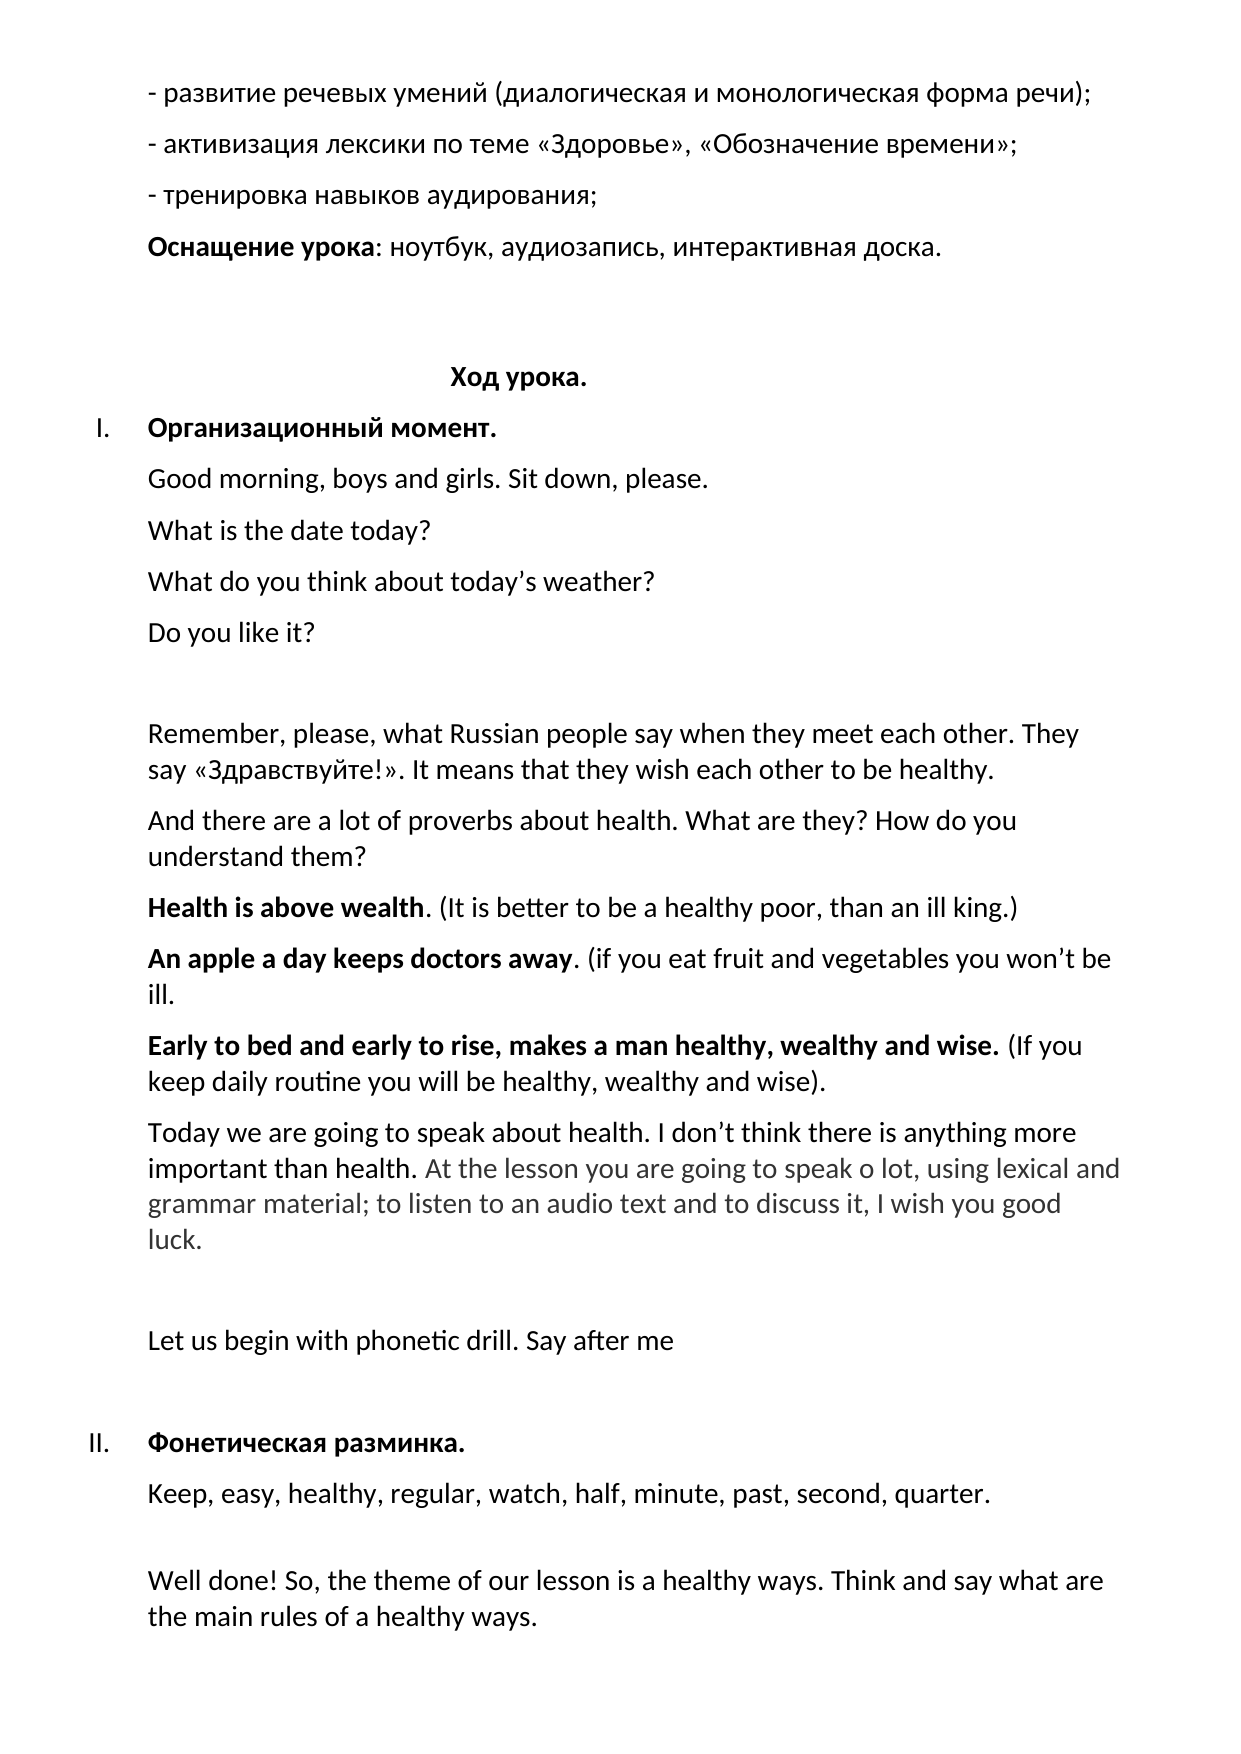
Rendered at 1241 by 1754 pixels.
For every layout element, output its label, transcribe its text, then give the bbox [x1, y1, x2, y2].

text - тренировка навыков аудирования; [148, 176, 1122, 212]
text What is the date today? [148, 512, 1122, 547]
text Good morning, boys and girls. Sit down, please. [148, 461, 1122, 496]
text Keep, easy, healthy, regular, watch, half, minute, past, second, quarter. [148, 1476, 1122, 1511]
text Today we are going to speak about health. I don’t think there is anything more important than health. At the lesson you are going to speak o lot, using lexical and grammar material; to listen to an audio text and to discuss it, I wish you good luck. [148, 1114, 1122, 1257]
text And there are a lot of proverbs about health. What are they? How do you understand them? [148, 802, 1122, 873]
text Let us begin with phonetic drill. Say after me [148, 1322, 1122, 1357]
text Do you like it? [148, 614, 1122, 650]
text - развитие речевых умений (диалогическая и монологическая форма речи); [148, 74, 1122, 109]
text - активизация лексики по теме «Здоровье», «Обозначение времени»; [148, 125, 1122, 161]
list Фонетическая разминка. [110, 1424, 1122, 1460]
list Организационный момент. [110, 409, 1122, 445]
text Early to bed and early to rise, makes a man healthy, wealthy and wise. (If you keep daily routine you will be healthy, wealthy and wise). [148, 1027, 1122, 1098]
text An apple a day keeps doctors away. (if you eat fruit and vegetables you won’t be ill. [148, 940, 1122, 1012]
text What do you think about today’s weather? [148, 563, 1122, 599]
text Оснащение урока: ноутбук, аудиозапись, интерактивная доска. [148, 228, 1122, 263]
text Remember, please, what Russian people say when they meet each other. They say «Здравствуйте!». It means that they wish each other to be healthy. [148, 715, 1122, 787]
text Ход урока. [148, 358, 1122, 394]
text Health is above wealth. (It is better to be a healthy poor, than an ill king.) [148, 889, 1122, 925]
text Well done! So, the theme of our lesson is a healthy ways. Think and say what are the main rules of a healthy ways. [148, 1527, 1122, 1634]
